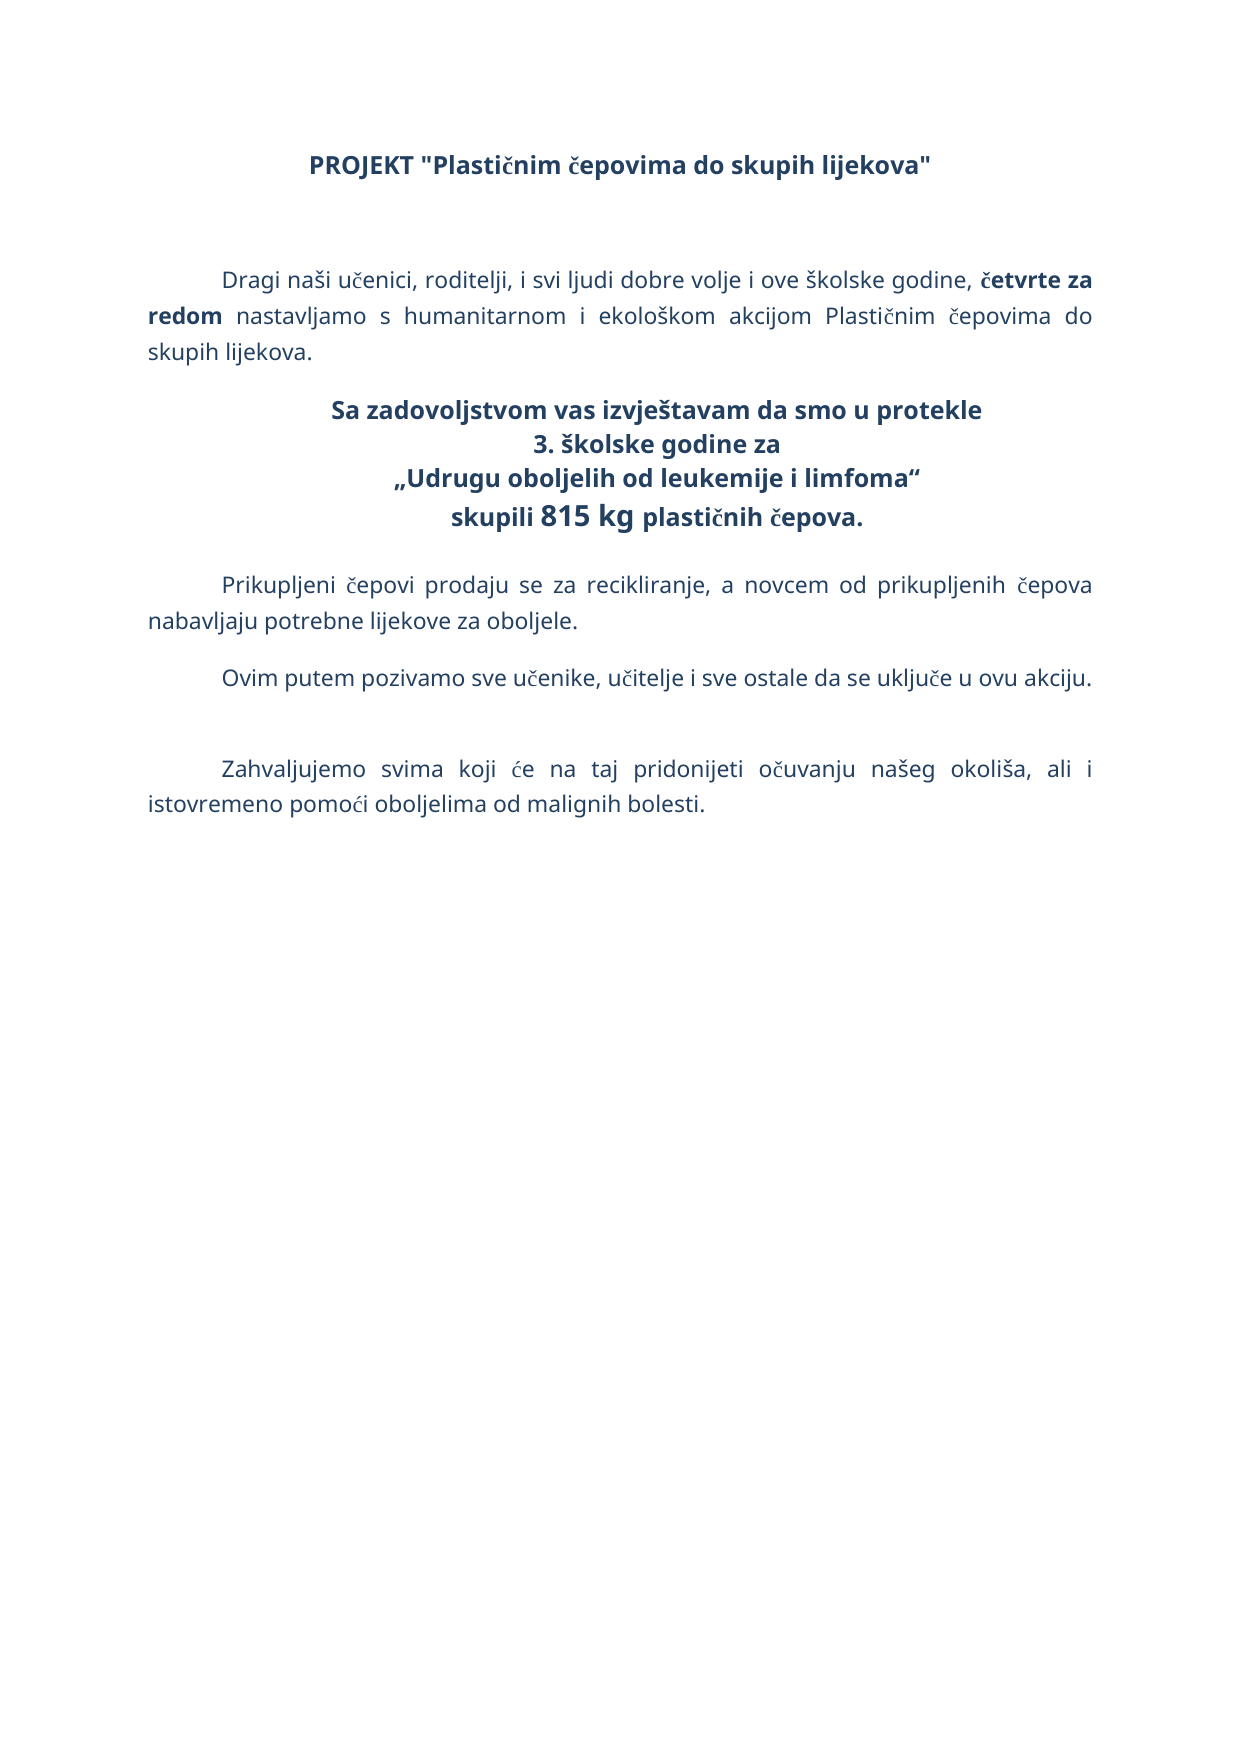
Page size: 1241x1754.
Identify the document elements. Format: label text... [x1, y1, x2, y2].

text Zahvaljujemo svima koji će na taj pridonijeti očuvanju našeg okoliša, ali i istovremeno pomoći oboljelima od malignih bolesti. [148, 752, 1093, 820]
text Dragi naši učenici, roditelji, i svi ljudi dobre volje i ove školske godine, četvrte za redom nastavljamo s humanitarnom i ekološkom akcijom Plastičnim čepovima do skupih lijekova. [148, 264, 1093, 367]
text 3. školske godine za [148, 427, 1093, 461]
text Prikupljeni čepovi prodaju se za recikliranje, a novcem od prikupljenih čepova nabavljaju potrebne lijekove za oboljele. [148, 569, 1093, 636]
text skupili 815 kg plastičnih čepova. [148, 495, 1093, 535]
text Ovim putem pozivamo sve učenike, učitelje i sve ostale da se uključe u ovu akciju. [148, 662, 1093, 693]
text Sa zadovoljstvom vas izvještavam da smo u protekle [148, 393, 1093, 427]
text „Udrugu oboljelih od leukemije i limfoma“ [148, 461, 1093, 495]
text PROJEKT "Plastičnim čepovima do skupih lijekova" [148, 148, 1093, 182]
